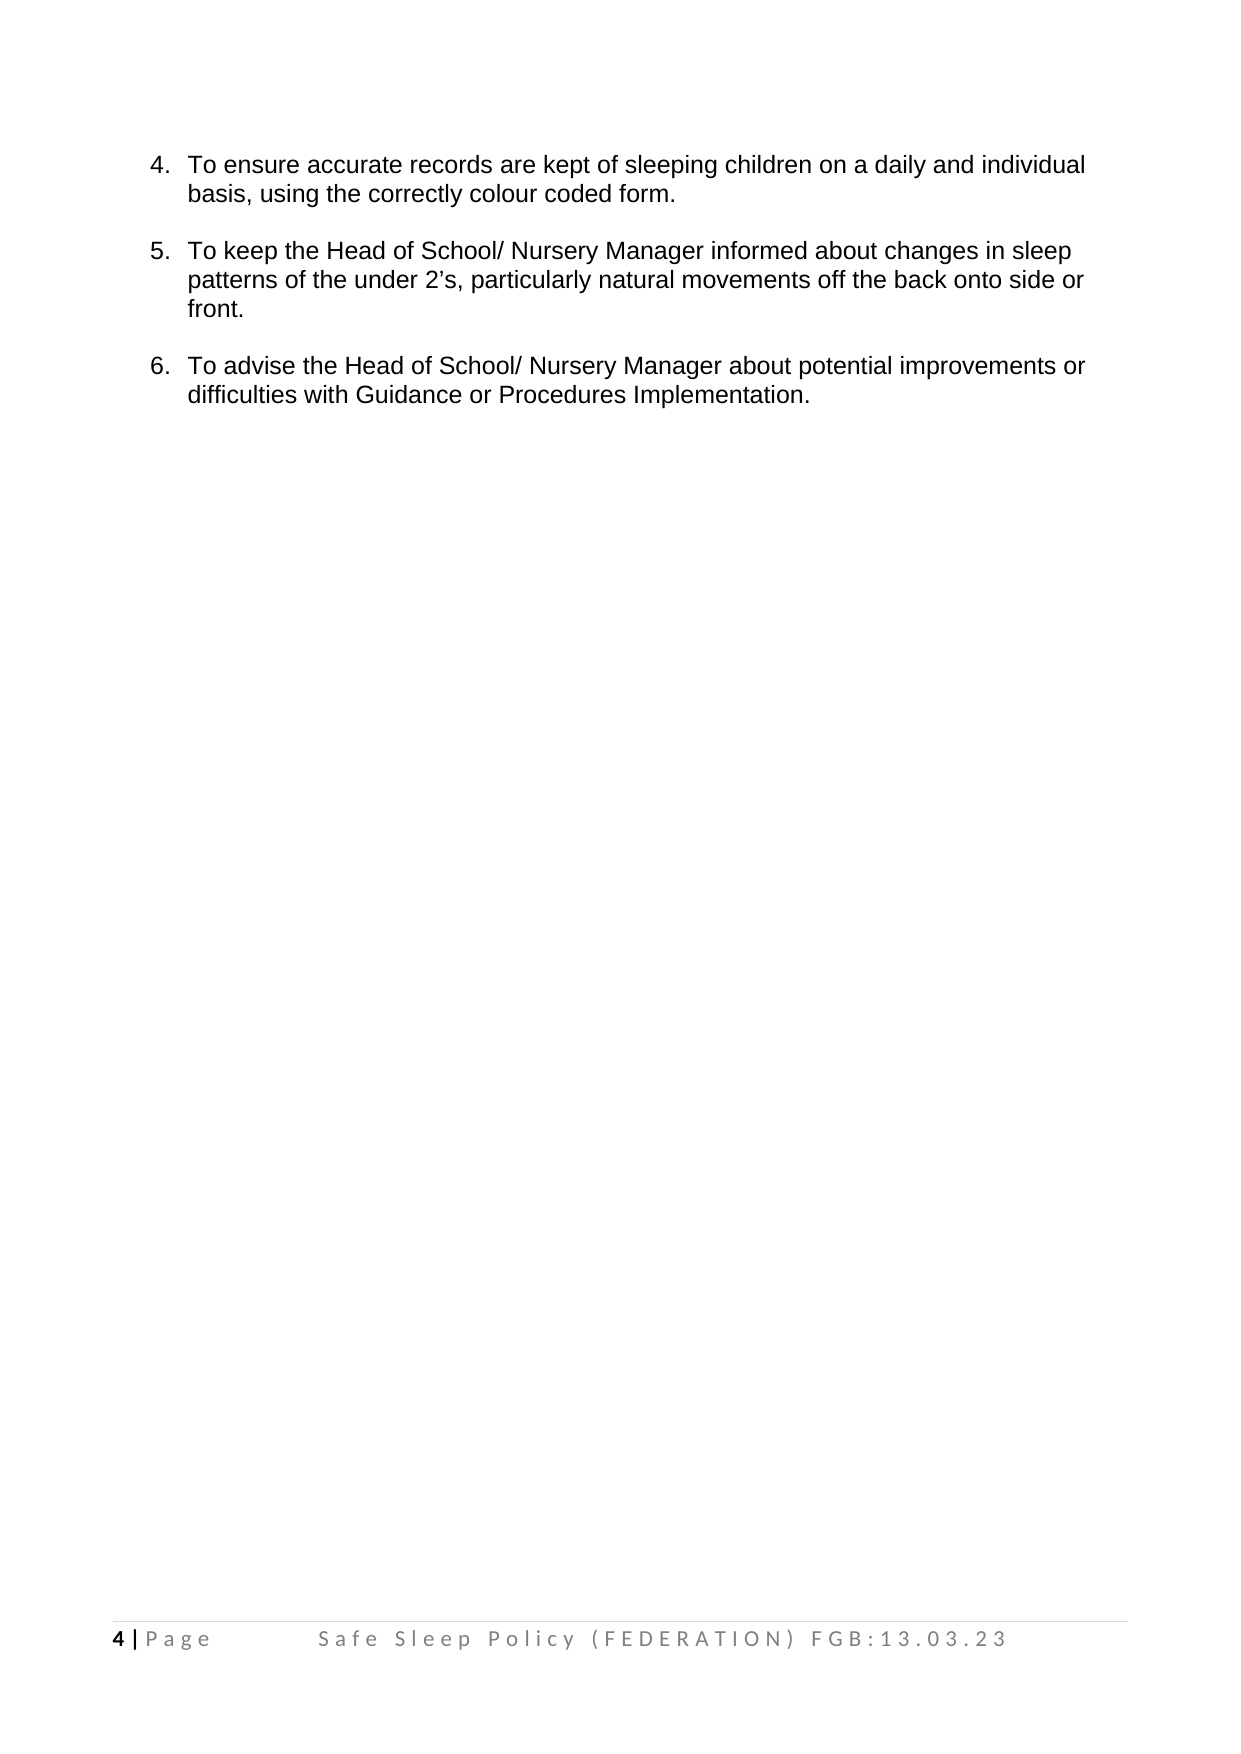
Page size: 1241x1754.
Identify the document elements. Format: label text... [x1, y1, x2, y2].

list To ensure accurate records are kept of sleeping children on a daily and individual basis, using the correctly colour coded form. [150, 150, 1128, 207]
list To keep the Head of School/ Nursery Manager informed about changes in sleep patterns of the under 2’s, particularly natural movements off the back onto side or front. [150, 236, 1128, 322]
list To advise the Head of School/ Nursery Manager about potential improvements or difficulties with Guidance or Procedures Implementation. [150, 351, 1128, 409]
